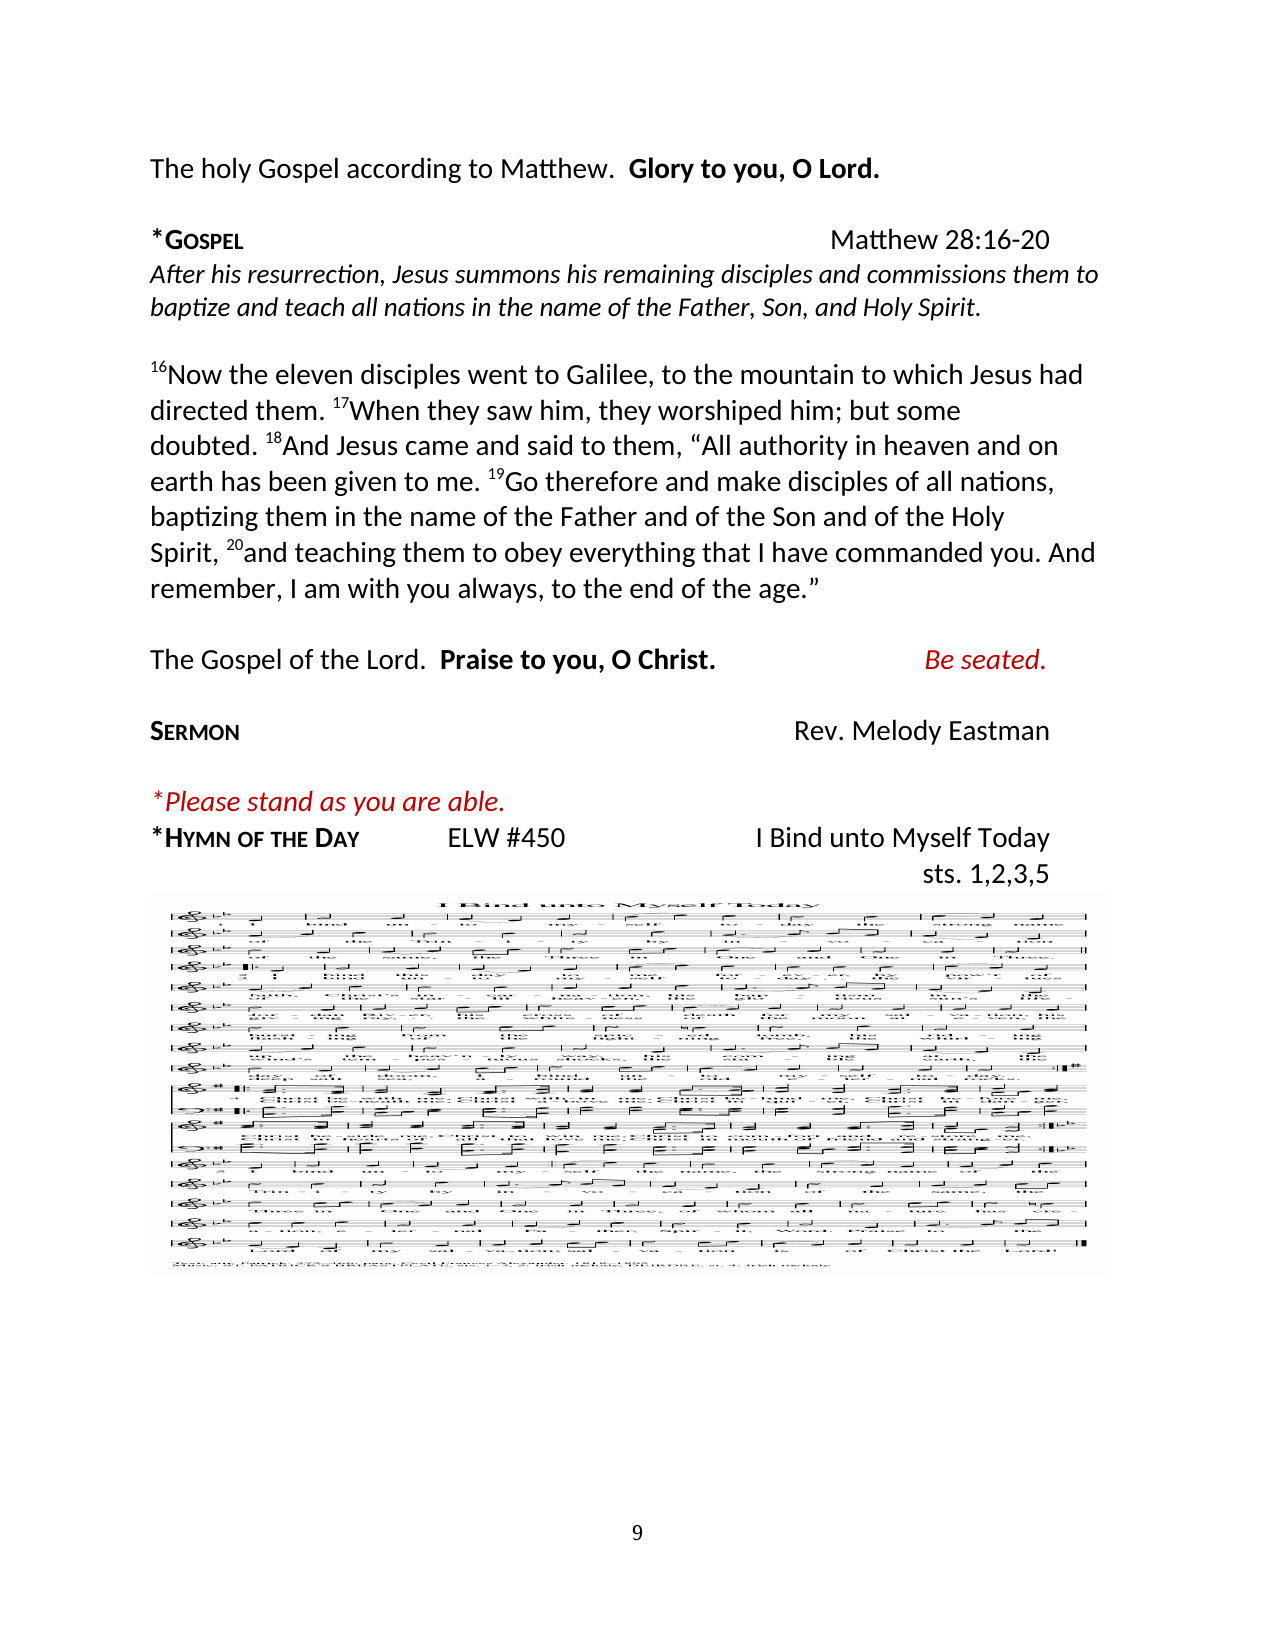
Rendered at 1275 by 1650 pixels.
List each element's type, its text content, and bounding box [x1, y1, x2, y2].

text After his resurrection, Jesus summons his remaining disciples and commissions them to baptize and teach all nations in the name of the Father, Son, and Holy Spirit. [150, 257, 1125, 323]
text *Please stand as you are able. [150, 783, 1125, 819]
text sts. 1,2,3,5 [150, 855, 1125, 890]
text *Hymn of the Day ELW #450 I Bind unto Myself Today [150, 819, 1125, 855]
subtitle The Gospel of the Lord. Praise to you, O Christ. Be seated. [150, 641, 1125, 677]
picture [150, 890, 1107, 1277]
text 16Now the eleven disciples went to Galilee, to the mountain to which Jesus had directed them. 17When they saw him, they worshiped him; but some doubted. 18And Jesus came and said to them, “All authority in heaven and on earth has been given to me. 19Go therefore and make disciples of all nations, baptizing them in the name of the Father and of the Son and of the Holy Spirit, 20and teaching them to obey everything that I have commanded you. And remember, I am with you always, to the end of the age.” [150, 356, 1125, 605]
text The holy Gospel according to Matthew. Glory to you, O Lord. [150, 150, 1125, 186]
text *Gospel Matthew 28:16-20 [150, 221, 1125, 257]
text Sermon Rev. Melody Eastman [150, 712, 1125, 748]
